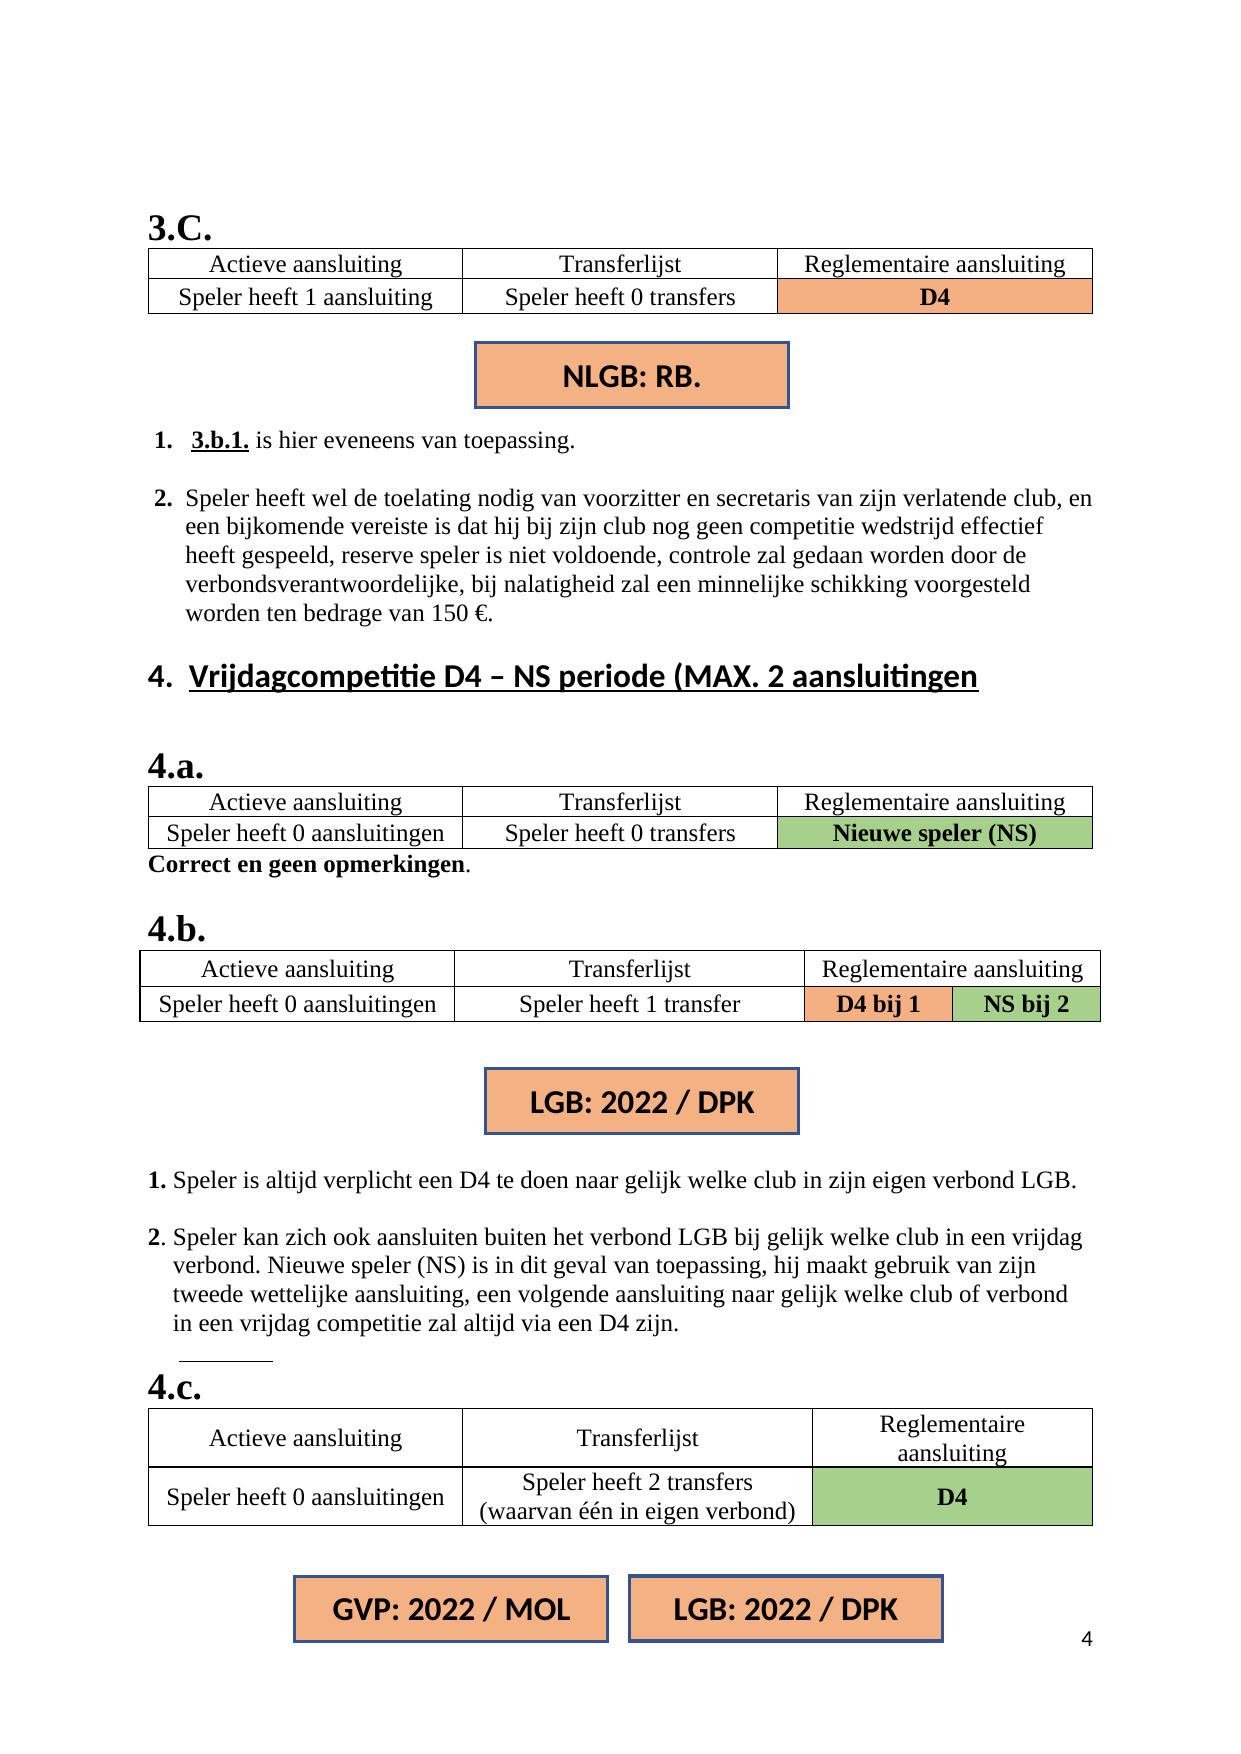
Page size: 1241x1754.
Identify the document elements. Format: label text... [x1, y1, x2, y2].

table_header Actieve aansluiting [149, 787, 462, 816]
text 3.C. [148, 205, 1093, 248]
table_header Transferlijst [455, 951, 804, 986]
text 4.a. [148, 743, 1093, 786]
table_header Transferlijst [463, 787, 777, 816]
text worden ten bedrage van 150 €. [148, 598, 1093, 626]
table_cell Nieuwe speler (NS) [778, 817, 1092, 848]
table_header Transferlijst [463, 1409, 812, 1466]
table_cell Speler heeft 1 aansluiting [149, 279, 462, 313]
table_cell D4 [778, 279, 1092, 313]
text 4.b. [148, 907, 1093, 950]
table_header Reglementaire aansluiting [778, 249, 1092, 278]
table_header Transferlijst [463, 249, 777, 278]
table_cell D4 bij 1 [805, 987, 952, 1021]
text 1. Speler is altijd verplicht een D4 te doen naar gelijk welke club in zijn eigen verbond LGB. [148, 1165, 1093, 1194]
table_cell NS bij 2 [953, 987, 1100, 1021]
table_cell D4 [813, 1468, 1092, 1525]
table_header Reglementaire aansluiting [778, 787, 1092, 816]
text verbondsverantwoordelijke, bij nalatigheid zal een minnelijke schikking voorgesteld [148, 569, 1093, 598]
table_header Reglementaire aansluiting [805, 951, 1100, 986]
list 3.b.1. is hier eveneens van toepassing. [154, 425, 1093, 454]
table_cell Speler heeft 2 transfers (waarvan één in eigen verbond) [463, 1468, 812, 1525]
text verbond. Nieuwe speler (NS) is in dit geval van toepassing, hij maakt gebruik van zijn [148, 1251, 1093, 1279]
text 4. Vrijdagcompetitie D4 – NS periode (MAX. 2 aansluitingen [148, 655, 1093, 696]
table_cell Speler heeft 0 aansluitingen [149, 817, 462, 848]
table_cell Speler heeft 0 transfers [463, 817, 777, 848]
table_cell Speler heeft 0 aansluitingen [141, 987, 454, 1021]
table_cell Speler heeft 0 aansluitingen [149, 1468, 462, 1525]
text een bijkomende vereiste is dat hij bij zijn club nog geen competitie wedstrijd effectief [148, 511, 1093, 540]
text heeft gespeeld, reserve speler is niet voldoende, controle zal gedaan worden door de [148, 540, 1093, 569]
table_cell Speler heeft 0 transfers [463, 279, 777, 313]
table_header Actieve aansluiting [149, 249, 462, 278]
text tweede wettelijke aansluiting, een volgende aansluiting naar gelijk welke club of verbond [148, 1279, 1093, 1308]
table_header Actieve aansluiting [141, 951, 454, 986]
text 4.c. [148, 1365, 1093, 1408]
text 2. Speler heeft wel de toelating nodig van voorzitter en secretaris van zijn verlatende club, en [148, 483, 1093, 511]
text in een vrijdag competitie zal altijd via een D4 zijn. [148, 1308, 1093, 1337]
table_header Actieve aansluiting [149, 1409, 462, 1466]
text Correct en geen opmerkingen. [103, 849, 1093, 878]
text 2. Speler kan zich ook aansluiten buiten het verbond LGB bij gelijk welke club in een vrijdag [148, 1222, 1093, 1251]
table_header Reglementaire aansluiting [813, 1409, 1092, 1466]
table_cell Speler heeft 1 transfer [455, 987, 804, 1021]
